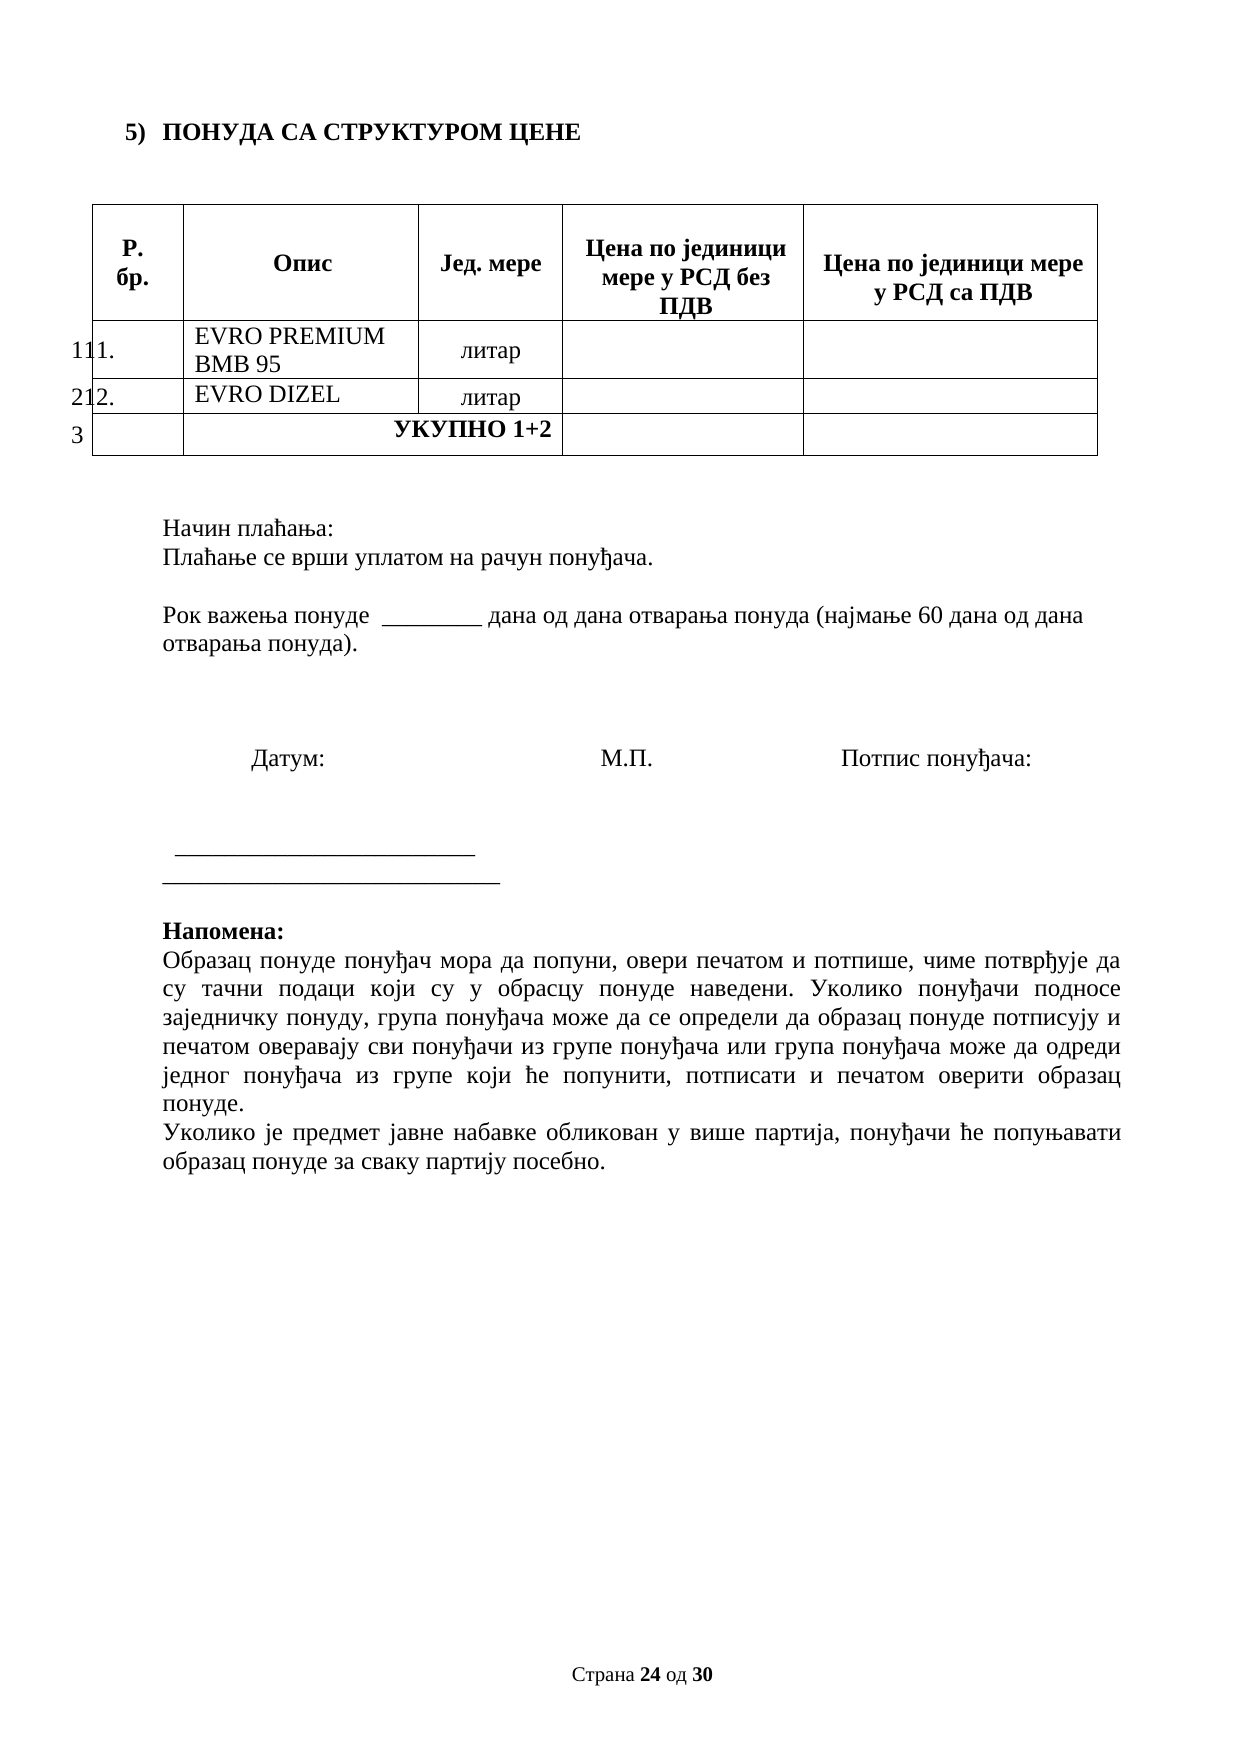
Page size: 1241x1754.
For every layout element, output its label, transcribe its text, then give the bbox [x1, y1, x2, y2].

table_cell EVRO PREMIUM BMB 95 [184, 321, 418, 378]
table_cell [804, 414, 1097, 455]
table_cell 3 [93, 414, 183, 455]
table_header Р. бр. [93, 205, 183, 320]
table_cell УКУПНО 1+2 [184, 414, 562, 455]
table_cell [563, 379, 803, 413]
text Плаћање се врши уплатом на рачун понуђача. [162, 542, 1122, 571]
table_cell 212. [93, 379, 183, 413]
table_cell литар [419, 379, 562, 413]
text Уколико је предмет јавне набавке обликован у више партија, понуђачи ће попуњавати образац понуде за сваку партију посебно. [162, 1117, 1122, 1175]
text Образац понуде понуђач мора да попуни, овери печатом и потпише, чиме потврђује да су тачни подаци који су у обрасцу понуде наведени. Уколико понуђачи подносе заједничку понуду, група понуђача може да се определи да образац понуде потписују и печатом оверавају сви понуђачи из групе понуђача или група понуђача може да одреди једног понуђача из групе који ће попунити, потписати и печатом оверити образац понуде. [162, 945, 1122, 1117]
table_cell литар [419, 321, 562, 378]
table_cell [563, 414, 803, 455]
text Датум: М.П. Потпис понуђача: [251, 743, 1122, 772]
table_cell [563, 321, 803, 378]
table_header Цена по јединици мере у РСД са ПДВ [804, 205, 1097, 320]
table_cell EVRO DIZEL [184, 379, 418, 413]
table_header Јед. мере [419, 205, 562, 320]
text Рок важења понуде ________ дана од дана отварања понуда (најмање 60 дана од дана отварања понуда). [162, 600, 1122, 657]
table_cell [804, 321, 1097, 378]
table_header Опис [184, 205, 418, 320]
text Напомена: [162, 916, 1122, 945]
list ПОНУДА СА СТРУКТУРОМ ЦЕНЕ [125, 117, 1122, 146]
table_cell 111. [93, 321, 183, 378]
text ________________________ ___________________________ [162, 830, 1122, 887]
table_cell [804, 379, 1097, 413]
table_header Цена по јединици мере у РСД без ПДВ [563, 205, 803, 320]
text Начин плаћања: [162, 513, 1122, 542]
